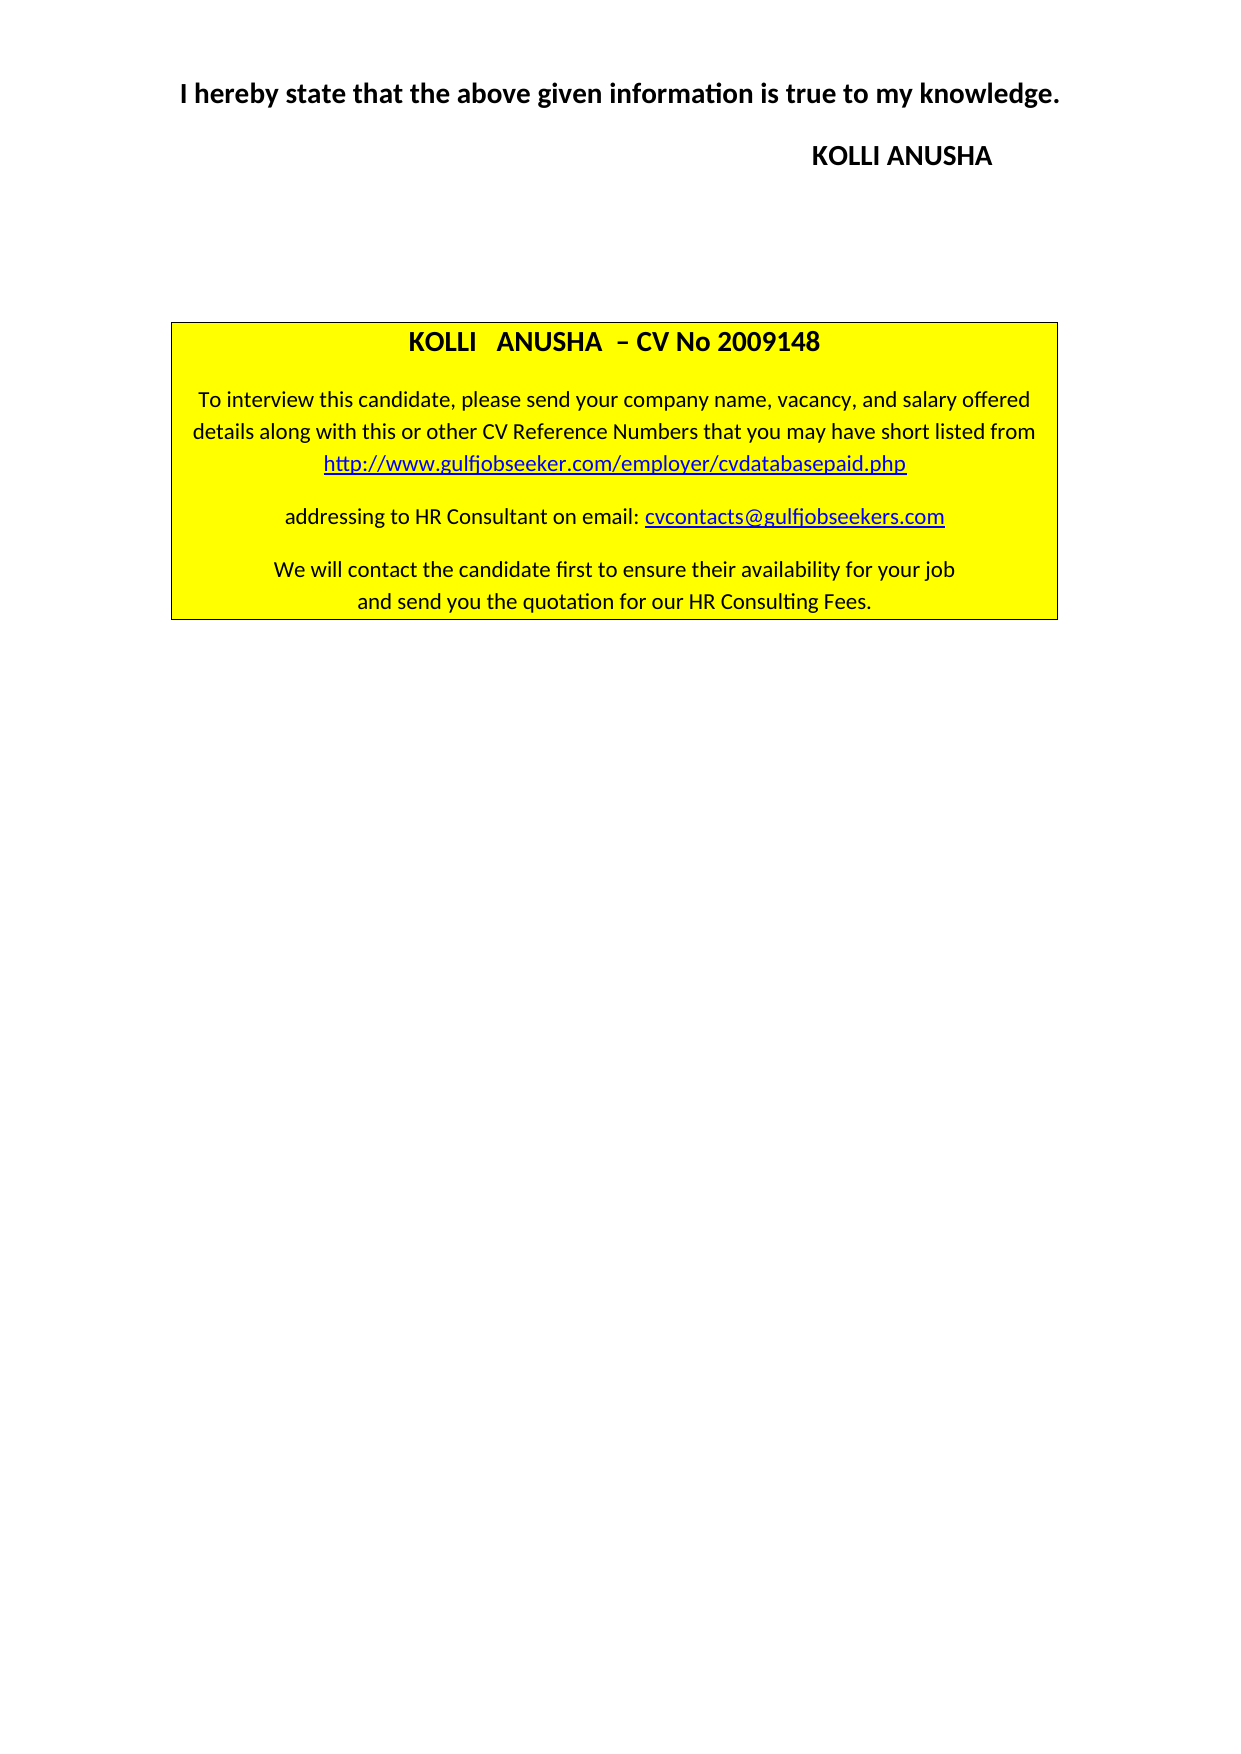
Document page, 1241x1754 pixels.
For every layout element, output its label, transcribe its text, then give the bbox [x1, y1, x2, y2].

text KOLLI ANUSHA [75, 137, 1165, 172]
text I hereby state that the above given information is true to my knowledge. [75, 75, 1165, 111]
table_header KOLLI ANUSHA – CV No 2009148 To interview this candidate, please send your company name, vacancy, and salary offered details along with this or other CV Reference Numbers that you may have short listed from http://www.gulfjobseeker.com/employer/cvdatabasepaid.php addressing to HR Consultant on email: cvcontacts@gulfjobseekers.com We will contact the candidate first to ensure their availability for your job and send you the quotation for our HR Consulting Fees. [172, 323, 1057, 619]
